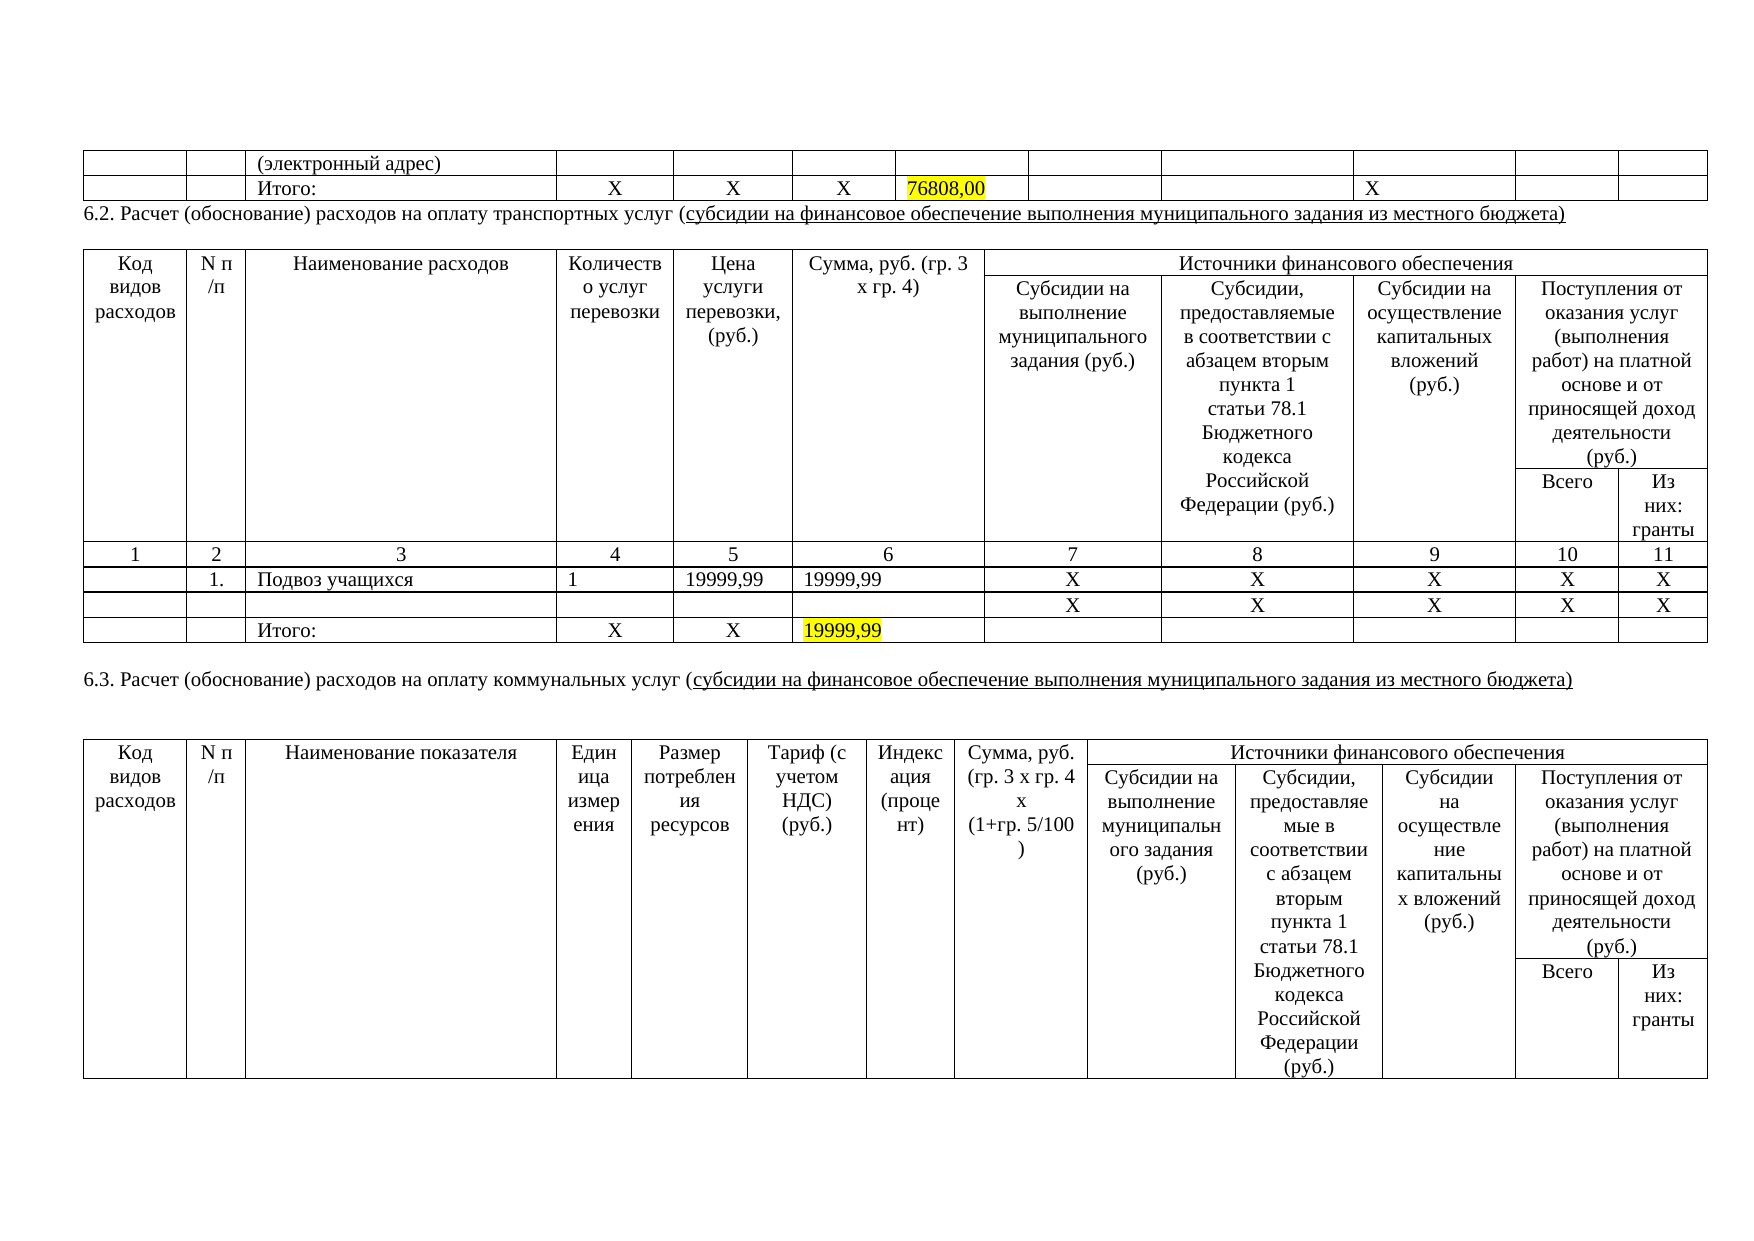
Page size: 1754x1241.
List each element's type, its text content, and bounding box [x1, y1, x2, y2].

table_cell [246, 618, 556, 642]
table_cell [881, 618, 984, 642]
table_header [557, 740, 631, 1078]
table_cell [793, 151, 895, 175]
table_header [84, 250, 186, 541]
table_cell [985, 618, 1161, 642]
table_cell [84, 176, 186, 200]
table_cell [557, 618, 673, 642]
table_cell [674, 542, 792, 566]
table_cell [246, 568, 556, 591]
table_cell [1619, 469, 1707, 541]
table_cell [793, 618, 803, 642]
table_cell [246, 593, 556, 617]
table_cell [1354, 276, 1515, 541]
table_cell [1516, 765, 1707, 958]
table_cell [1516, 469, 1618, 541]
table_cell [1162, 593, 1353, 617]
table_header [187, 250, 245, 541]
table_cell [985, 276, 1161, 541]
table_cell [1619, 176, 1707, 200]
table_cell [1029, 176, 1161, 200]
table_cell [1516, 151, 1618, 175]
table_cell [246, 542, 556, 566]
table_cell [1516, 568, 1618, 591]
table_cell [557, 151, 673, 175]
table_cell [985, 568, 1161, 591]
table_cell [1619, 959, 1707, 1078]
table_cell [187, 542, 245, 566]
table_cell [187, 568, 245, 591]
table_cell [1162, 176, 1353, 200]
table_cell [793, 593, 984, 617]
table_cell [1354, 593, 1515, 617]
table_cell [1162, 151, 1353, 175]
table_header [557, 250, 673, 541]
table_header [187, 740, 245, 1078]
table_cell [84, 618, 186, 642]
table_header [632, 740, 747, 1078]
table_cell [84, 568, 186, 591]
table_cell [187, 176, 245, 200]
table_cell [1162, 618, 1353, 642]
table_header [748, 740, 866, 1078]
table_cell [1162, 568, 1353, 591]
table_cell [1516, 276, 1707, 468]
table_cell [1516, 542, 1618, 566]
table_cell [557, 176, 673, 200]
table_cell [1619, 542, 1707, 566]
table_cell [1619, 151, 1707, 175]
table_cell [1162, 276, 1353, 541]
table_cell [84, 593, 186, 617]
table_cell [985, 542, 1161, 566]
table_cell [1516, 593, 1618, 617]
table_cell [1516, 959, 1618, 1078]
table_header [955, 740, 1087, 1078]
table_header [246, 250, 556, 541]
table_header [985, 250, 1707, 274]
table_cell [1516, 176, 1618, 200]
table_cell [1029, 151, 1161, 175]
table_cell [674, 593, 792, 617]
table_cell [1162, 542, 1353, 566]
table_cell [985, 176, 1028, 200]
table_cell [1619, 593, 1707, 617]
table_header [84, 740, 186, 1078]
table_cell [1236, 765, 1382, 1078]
text 6.2. Расчет (обоснование) расходов на оплату транспортных услуг (субсидии на финансовое обеспечение выполнения муниципального задания из местного бюджета) [83, 201, 1671, 225]
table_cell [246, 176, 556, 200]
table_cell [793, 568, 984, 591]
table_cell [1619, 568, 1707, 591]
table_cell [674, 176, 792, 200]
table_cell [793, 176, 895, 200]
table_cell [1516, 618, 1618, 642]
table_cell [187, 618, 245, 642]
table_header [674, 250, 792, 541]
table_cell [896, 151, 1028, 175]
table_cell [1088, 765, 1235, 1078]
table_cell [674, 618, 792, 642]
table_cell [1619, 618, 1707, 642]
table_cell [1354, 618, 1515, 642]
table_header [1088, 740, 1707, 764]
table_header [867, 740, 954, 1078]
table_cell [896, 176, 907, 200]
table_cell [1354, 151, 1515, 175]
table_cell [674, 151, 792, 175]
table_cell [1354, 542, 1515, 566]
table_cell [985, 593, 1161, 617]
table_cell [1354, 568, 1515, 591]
text 6.3. Расчет (обоснование) расходов на оплату коммунальных услуг (субсидии на финансовое обеспечение выполнения муниципального задания из местного бюджета) [83, 667, 1671, 691]
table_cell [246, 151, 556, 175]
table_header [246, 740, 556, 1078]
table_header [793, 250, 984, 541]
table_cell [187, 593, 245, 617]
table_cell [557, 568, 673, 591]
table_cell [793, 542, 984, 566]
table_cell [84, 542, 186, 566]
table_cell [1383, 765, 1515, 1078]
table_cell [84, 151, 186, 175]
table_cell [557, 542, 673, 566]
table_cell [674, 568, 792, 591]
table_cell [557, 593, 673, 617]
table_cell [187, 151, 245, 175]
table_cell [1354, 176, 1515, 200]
